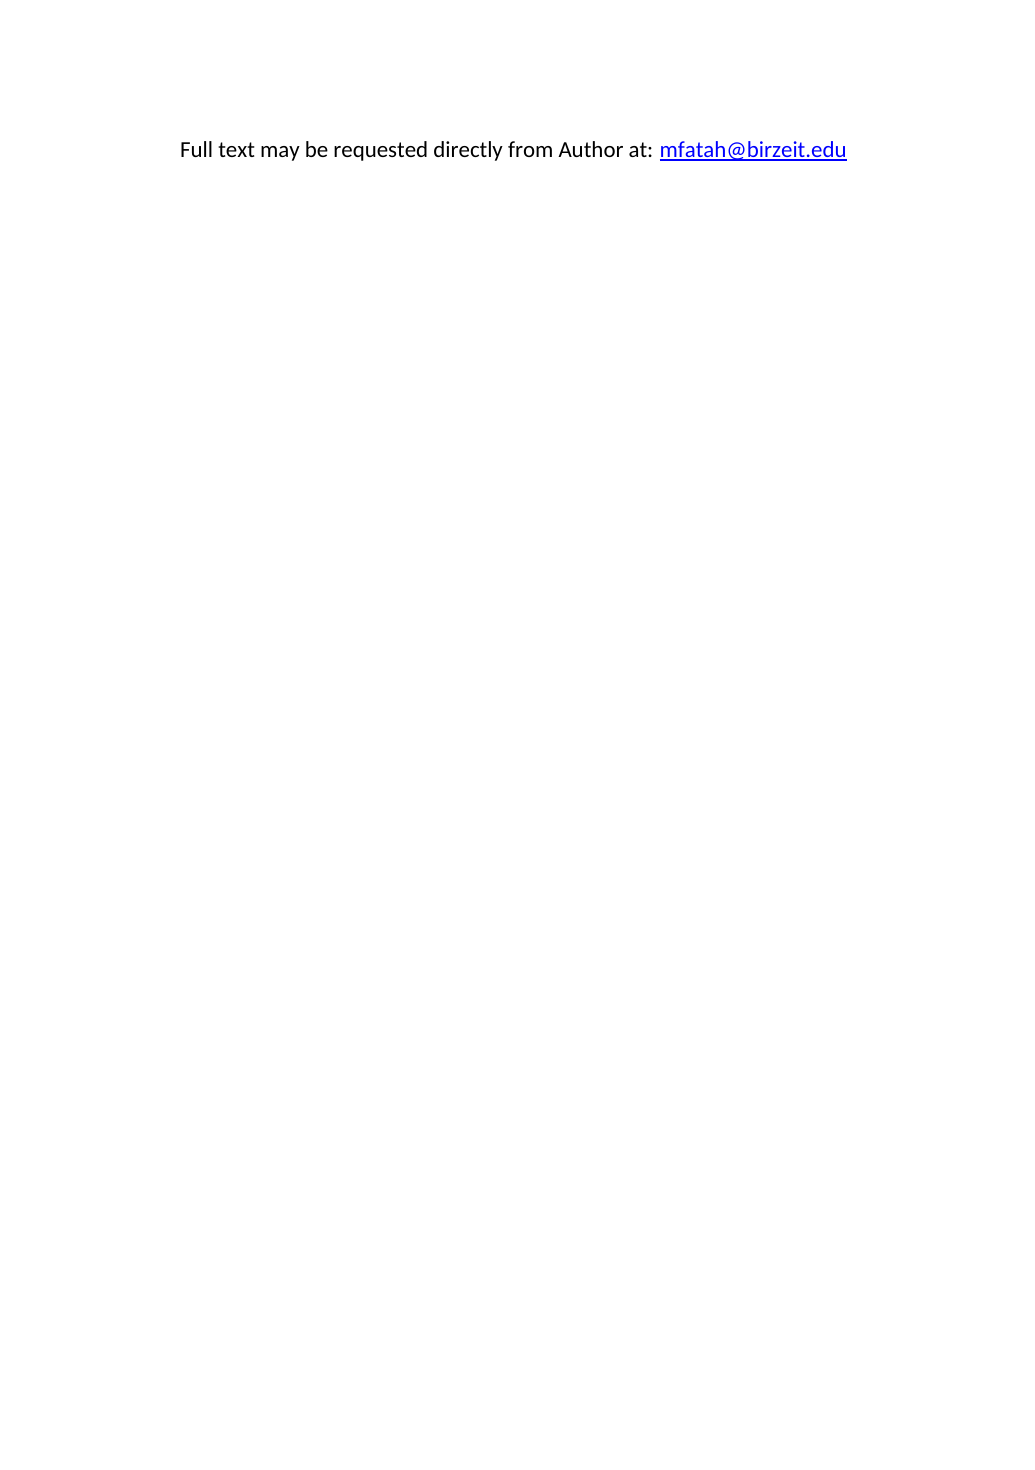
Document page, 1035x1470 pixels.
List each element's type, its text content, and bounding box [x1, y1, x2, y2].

text Full text may be requested directly from Author at: mfatah@birzeit.edu [180, 135, 915, 163]
